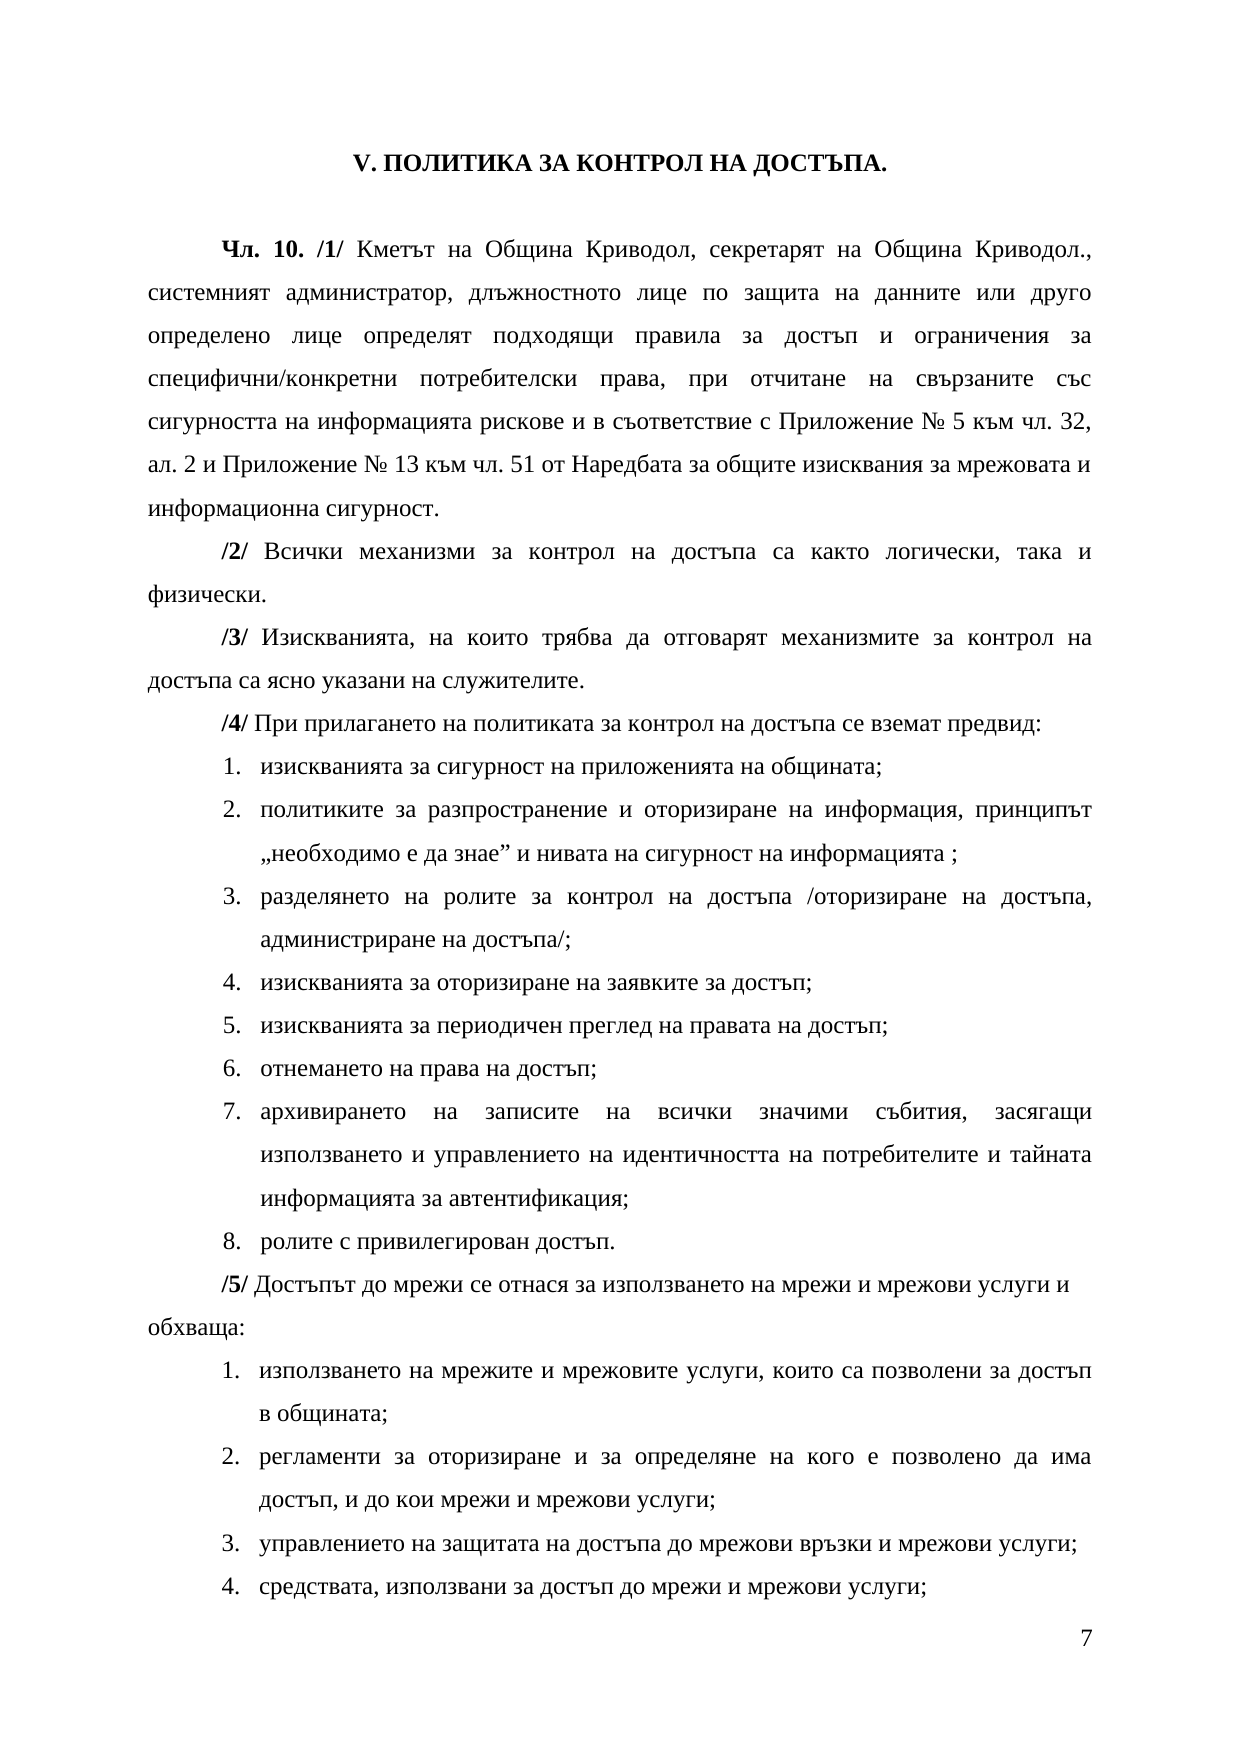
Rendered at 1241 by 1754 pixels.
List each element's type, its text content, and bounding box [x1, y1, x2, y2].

list изискванията за оторизиране на заявките за достъп; [223, 967, 1093, 996]
list средствата, използвани за достъп до мрежи и мрежови услуги; [221, 1571, 1093, 1599]
text /5/ Достъпът до мрежи се отнася за използването на мрежи и мрежови услуги и обхваща: [148, 1269, 1093, 1341]
text Чл. 10. /1/ Кметът на Община Криводол, секретарят на Община Криводол., системният администратор, длъжностното лице по защита на данните или друго определено лице определят подходящи правила за достъп и ограничения за специфични/конкретни потребителски права, при отчитане на свързаните със сигурността на информацията рискове и в съответствие с Приложение № 5 към чл. 32, ал. 2 и Приложение № 13 към чл. 51 от Наредбата за общите изисквания за мрежовата и информационна сигурност. [148, 234, 1093, 521]
text /4/ При прилагането на политиката за контрол на достъпа се вземат предвид: [148, 708, 1093, 737]
list архивирането на записите на всички значими събития, засягащи използването и управлението на идентичността на потребителите и тайната информацията за автентификация; [223, 1096, 1093, 1211]
list изискванията за сигурност на приложенията на общината; [223, 751, 1093, 780]
text V. ПОЛИТИКА ЗА КОНТРОЛ НА ДОСТЪПА. [148, 148, 1093, 176]
list политиките за разпространение и оторизиране на информация, принципът „необходимо е да знае” и нивата на сигурност на информацията ; [223, 794, 1093, 866]
list използването на мрежите и мрежовите услуги, които са позволени за достъп в общината; [221, 1355, 1093, 1427]
list разделянето на ролите за контрол на достъпа /оторизиране на достъпа, администриране на достъпа/; [223, 881, 1093, 953]
list управлението на защитата на достъпа до мрежови връзки и мрежови услуги; [221, 1528, 1093, 1556]
list изискванията за периодичен преглед на правата на достъп; [223, 1010, 1093, 1039]
text /3/ Изискванията, на които трябва да отговарят механизмите за контрол на достъпа са ясно указани на служителите. [148, 622, 1093, 694]
text /2/ Всички механизми за контрол на достъпа са както логически, така и физически. [148, 536, 1093, 608]
list отнемането на права на достъп; [223, 1053, 1093, 1082]
list ролите с привилегирован достъп. [223, 1226, 1093, 1254]
list регламенти за оторизиране и за определяне на кого е позволено да има достъп, и до кои мрежи и мрежови услуги; [221, 1441, 1093, 1513]
